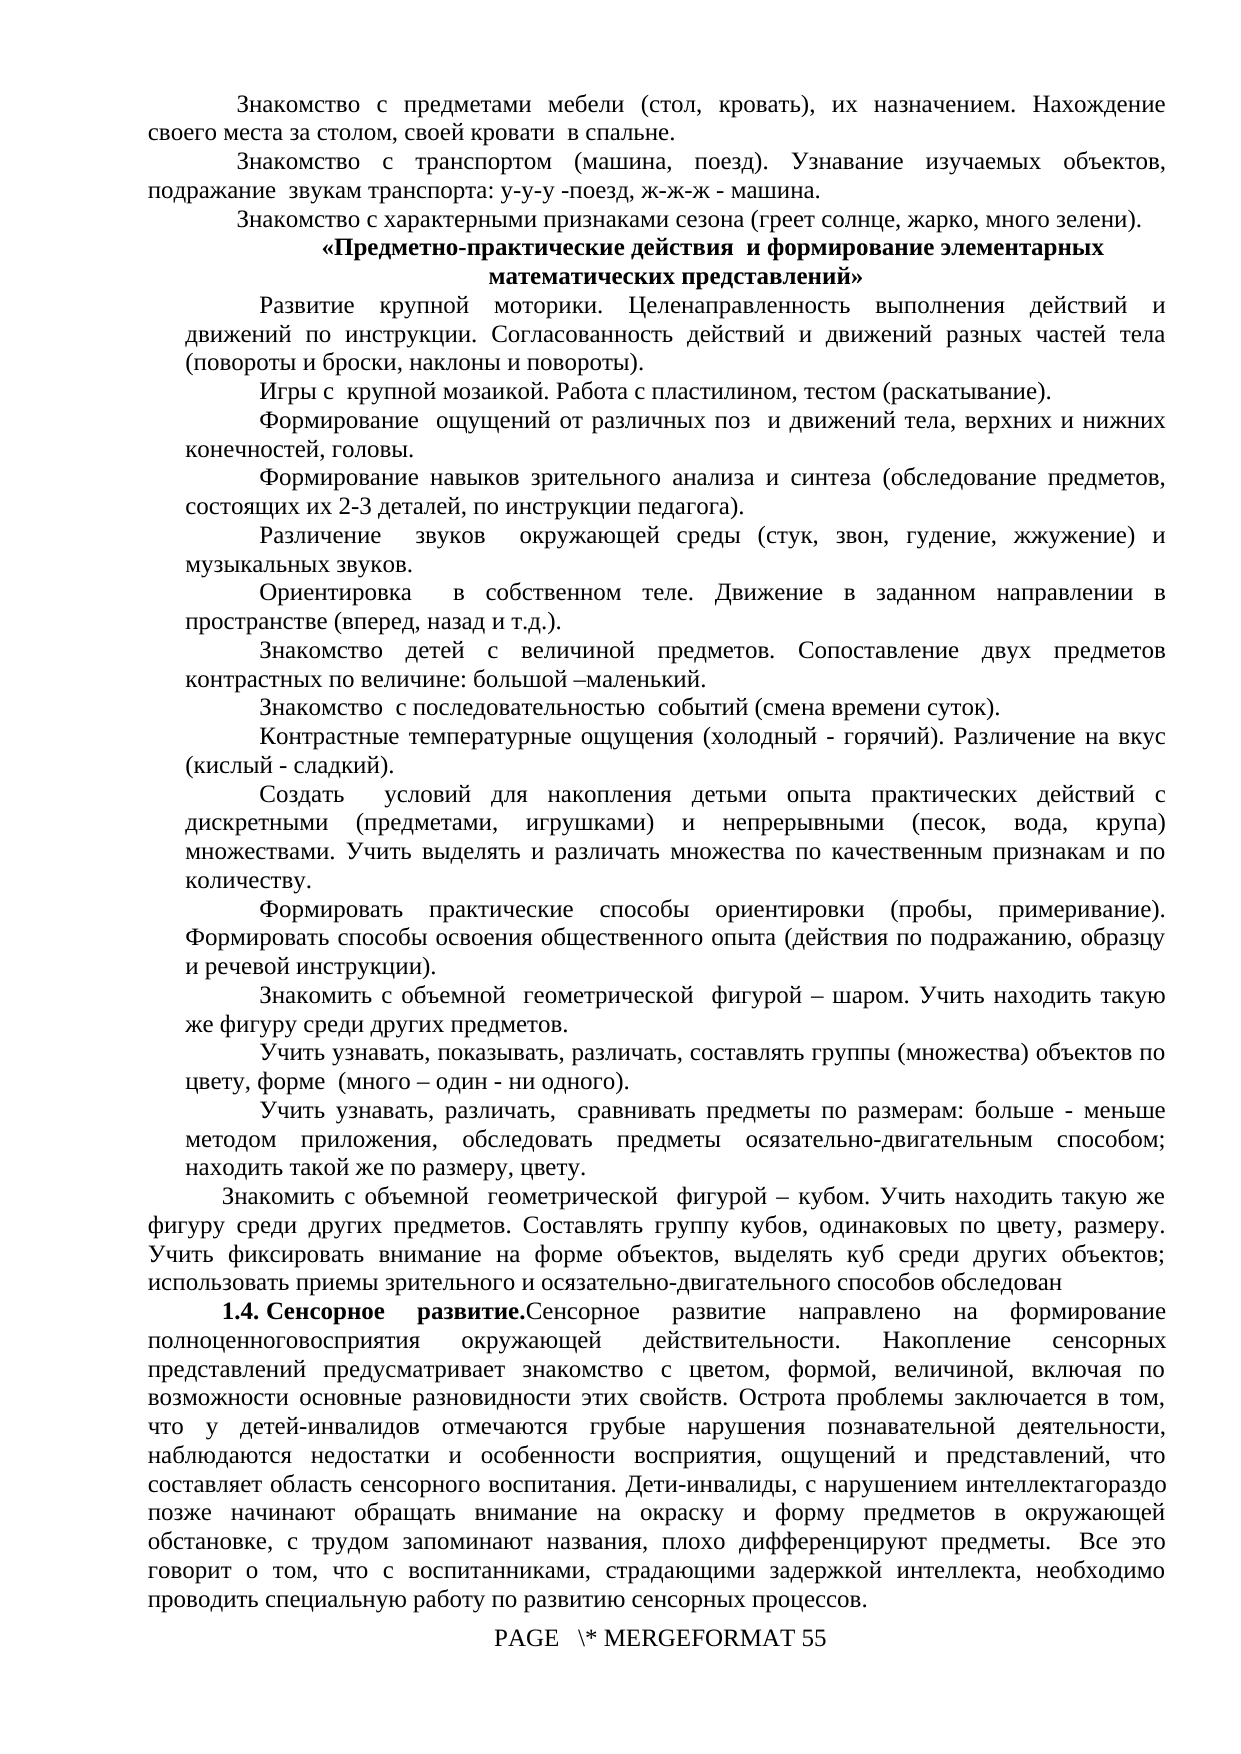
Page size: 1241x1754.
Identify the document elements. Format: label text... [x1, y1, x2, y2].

text Развитие крупной моторики. Целенаправленность выполнения действий и движений по инструкции. Согласованность действий и движений разных частей тела (повороты и броски, наклоны и повороты). [185, 290, 1167, 376]
text Знакомить с объемной геометрической фигурой – шаром. Учить находить такую же фигуру среди других предметов. [185, 980, 1167, 1037]
list Сенсорное развитие.Сенсорное развитие направлено на формирование полноценноговосприятия окружающей действительности. Накопление сенсорных представлений предусматривает знакомство с цветом, формой, величиной, включая по возможности основные разновидности этих свойств. Острота проблемы заключается в том, что у детей-инвалидов отмечаются грубые нарушения познавательной деятельности, наблюдаются недостатки и особенности восприятия, ощущений и представлений, что составляет область сенсорного воспитания. Дети-инвалиды, с нарушением интеллектагораздо позже начинают обращать внимание на окраску и форму предметов в окружающей обстановке, с трудом запоминают названия, плохо дифференцируют предметы. Все это говорит о том, что с воспитанниками, страдающими задержкой интеллекта, необходимо проводить специальную работу по развитию сенсорных процессов. [148, 1296, 1167, 1612]
text Знакомить с объемной геометрической фигурой – кубом. Учить находить такую же фигуру среди других предметов. Составлять группу кубов, одинаковых по цвету, размеру. Учить фиксировать внимание на форме объектов, выделять куб среди других объектов; использовать приемы зрительного и осязательно-двигательного способов обследован [148, 1181, 1167, 1296]
text Формировать практические способы ориентировки (пробы, примеривание). Формировать способы освоения общественного опыта (действия по подражанию, образцу и речевой инструкции). [185, 894, 1167, 980]
text Игры с крупной мозаикой. Работа с пластилином, тестом (раскатывание). [185, 376, 1167, 405]
text Знакомство с последовательностью событий (смена времени суток). [185, 692, 1167, 721]
text Знакомство с предметами мебели (стол, кровать), их назначением. Нахождение своего места за столом, своей кровати в спальне. [148, 89, 1167, 146]
text Учить узнавать, показывать, различать, составлять группы (множества) объектов по цвету, форме (много – один - ни одного). [185, 1037, 1167, 1095]
text Различение звуков окружающей среды (стук, звон, гудение, жжужение) и музыкальных звуков. [185, 520, 1167, 577]
text Учить узнавать, различать, сравнивать предметы по размерам: больше - меньше методом приложения, обследовать предметы осязательно-двигательным способом; находить такой же по размеру, цвету. [185, 1095, 1167, 1181]
text Контрастные температурные ощущения (холодный - горячий). Различение на вкус (кислый - сладкий). [185, 721, 1167, 779]
text Формирование навыков зрительного анализа и синтеза (обследование предметов, состоящих их 2-3 деталей, по инструкции педагога). [185, 462, 1167, 520]
text Формирование ощущений от различных поз и движений тела, верхних и нижних конечностей, головы. [185, 405, 1167, 462]
text Знакомство детей с величиной предметов. Сопоставление двух предметов контрастных по величине: большой –маленький. [185, 635, 1167, 692]
text Создать условий для накопления детьми опыта практических действий с дискретными (предметами, игрушками) и непрерывными (песок, вода, крупа) множествами. Учить выделять и различать множества по качественным признакам и по количеству. [185, 779, 1167, 894]
text Ориентировка в собственном теле. Движение в заданном направлении в пространстве (вперед, назад и т.д.). [185, 577, 1167, 635]
text Знакомство с характерными признаками сезона (греет солнце, жарко, много зелени). [148, 204, 1167, 232]
text Знакомство с транспортом (машина, поезд). Узнавание изучаемых объектов, подражание звукам транспорта: у-у-у -поезд, ж-ж-ж - машина. [148, 146, 1167, 204]
text «Предметно-практические действия и формирование элементарных математических представлений» [185, 232, 1167, 290]
